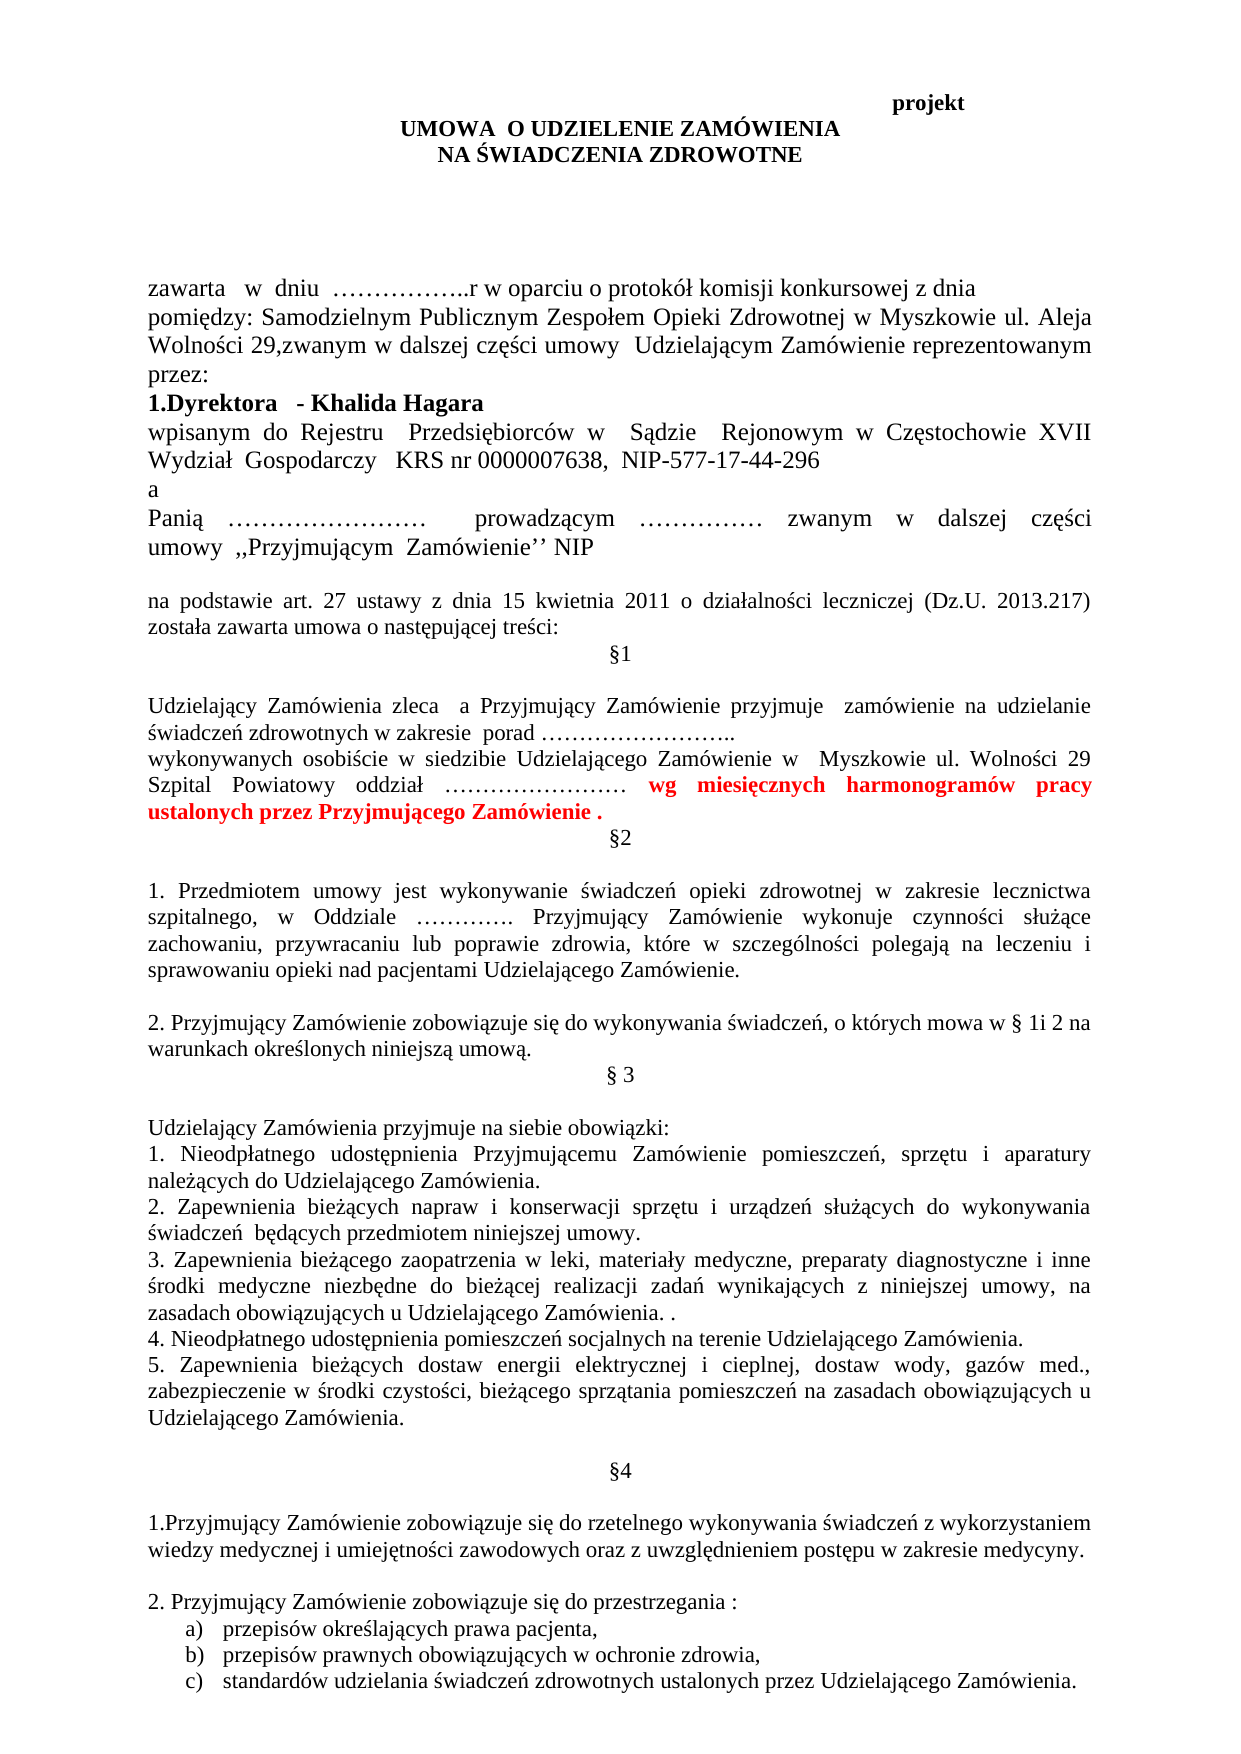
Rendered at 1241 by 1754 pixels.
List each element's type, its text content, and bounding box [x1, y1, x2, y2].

text §2 [148, 824, 1092, 851]
text 2. Zapewnienia bieżących napraw i konserwacji sprzętu i urządzeń służących do wykonywania świadczeń będących przedmiotem niniejszej umowy. [148, 1193, 1092, 1246]
list przepisów prawnych obowiązujących w ochronie zdrowia, [185, 1641, 1092, 1667]
text 1.Przyjmujący Zamówienie zobowiązuje się do rzetelnego wykonywania świadczeń z wykorzystaniem wiedzy medycznej i umiejętności zawodowych oraz z uwzględnieniem postępu w zakresie medycyny. [148, 1509, 1092, 1562]
text Panią …………………… prowadzącym …………… zwanym w dalszej części umowy ,,Przyjmującym Zamówienie’’ NIP [148, 503, 1092, 561]
text wpisanym do Rejestru Przedsiębiorców w Sądzie Rejonowym w Częstochowie XVII Wydział Gospodarczy KRS nr 0000007638, NIP-577-17-44-296 [148, 417, 1092, 474]
text a [148, 474, 1092, 503]
subtitle NA ŚWIADCZENIA ZDROWOTNE [148, 141, 1092, 168]
text pomiędzy: Samodzielnym Publicznym Zespołem Opieki Zdrowotnej w Myszkowie ul. Aleja Wolności 29,zwanym w dalszej części umowy Udzielającym Zamówienie reprezentowanym przez: [148, 302, 1092, 388]
text Udzielający Zamówienia zleca a Przyjmujący Zamówienie przyjmuje zamówienie na udzielanie świadczeń zdrowotnych w zakresie porad …………………….. [148, 692, 1092, 745]
list przepisów określających prawa pacjenta, [185, 1615, 1092, 1641]
text §1 [148, 640, 1092, 666]
text 1. Przedmiotem umowy jest wykonywanie świadczeń opieki zdrowotnej w zakresie lecznictwa szpitalnego, w Oddziale …………. Przyjmujący Zamówienie wykonuje czynności służące zachowaniu, przywracaniu lub poprawie zdrowia, które w szczególności polegają na leczeniu i sprawowaniu opieki nad pacjentami Udzielającego Zamówienie. [148, 877, 1092, 982]
text zawarta w dniu ……………..r w oparciu o protokół komisji konkursowej z dnia [148, 273, 1092, 302]
text § 3 [148, 1061, 1092, 1088]
list standardów udzielania świadczeń zdrowotnych ustalonych przez Udzielającego Zamówienia. [185, 1667, 1092, 1694]
subtitle UMOWA O UDZIELENIE ZAMÓWIENIA [148, 115, 1092, 141]
text §4 [148, 1457, 1092, 1483]
text 2. Przyjmujący Zamówienie zobowiązuje się do przestrzegania : [148, 1588, 1092, 1615]
text 2. Przyjmujący Zamówienie zobowiązuje się do wykonywania świadczeń, o których mowa w § 1i 2 na warunkach określonych niniejszą umową. [148, 1009, 1092, 1061]
text wykonywanych osobiście w siedzibie Udzielającego Zamówienie w Myszkowie ul. Wolności 29 Szpital Powiatowy oddział …………………… wg miesięcznych harmonogramów pracy ustalonych przez Przyjmującego Zamówienie . [148, 745, 1092, 824]
subtitle projekt [148, 89, 1092, 115]
text Udzielający Zamówienia przyjmuje na siebie obowiązki: [148, 1114, 1092, 1140]
text 5. Zapewnienia bieżących dostaw energii elektrycznej i cieplnej, dostaw wody, gazów med., zabezpieczenie w środki czystości, bieżącego sprzątania pomieszczeń na zasadach obowiązujących u Udzielającego Zamówienia. [148, 1351, 1092, 1430]
text 4. Nieodpłatnego udostępnienia pomieszczeń socjalnych na terenie Udzielającego Zamówienia. [148, 1325, 1092, 1351]
text na podstawie art. 27 ustawy z dnia 15 kwietnia 2011 o działalności leczniczej (Dz.U. 2013.217) została zawarta umowa o następującej treści: [148, 587, 1092, 640]
text 1. Nieodpłatnego udostępnienia Przyjmującemu Zamówienie pomieszczeń, sprzętu i aparatury należących do Udzielającego Zamówienia. [148, 1140, 1092, 1193]
text 1.Dyrektora - Khalida Hagara [148, 388, 1092, 417]
text 3. Zapewnienia bieżącego zaopatrzenia w leki, materiały medyczne, preparaty diagnostyczne i inne środki medyczne niezbędne do bieżącej realizacji zadań wynikających z niniejszej umowy, na zasadach obowiązujących u Udzielającego Zamówienia. . [148, 1246, 1092, 1325]
